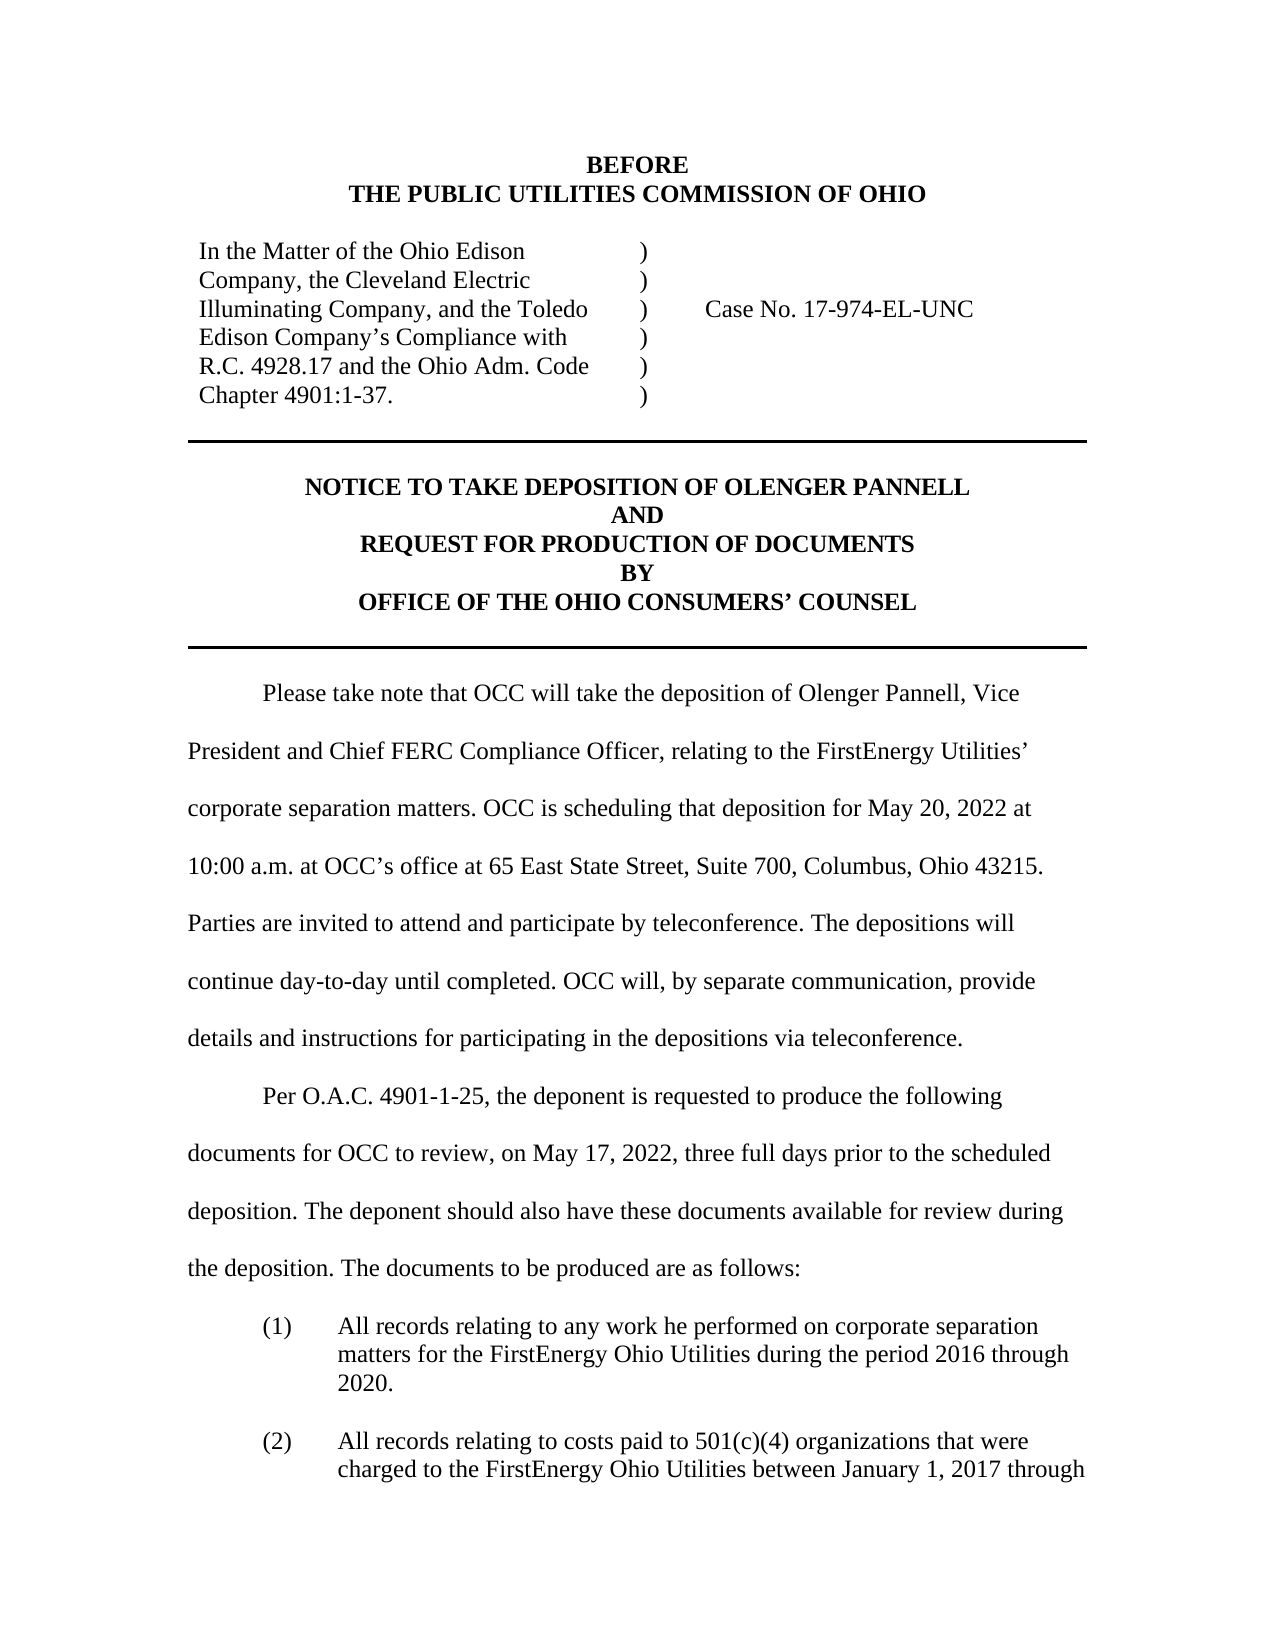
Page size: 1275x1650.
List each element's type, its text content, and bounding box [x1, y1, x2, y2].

text BY [187, 558, 1087, 587]
text Please take note that OCC will take the deposition of Olenger Pannell, Vice President and Chief FERC Compliance Officer, relating to the FirstEnergy Utilities’ corporate separation matters. OCC is scheduling that deposition for May 20, 2022 at 10:00 a.m. at OCC’s office at 65 East State Street, Suite 700, Columbus, Ohio 43215. Parties are invited to attend and participate by teleconference. The depositions will continue day-to-day until completed. OCC will, by separate communication, provide details and instructions for participating in the depositions via teleconference. [187, 678, 1087, 1052]
text THE PUBLIC UTILITIES COMMISSION OF OHIO [187, 179, 1087, 207]
text Per O.A.C. 4901-1-25, the deponent is requested to produce the following documents for OCC to review, on May 17, 2022, three full days prior to the scheduled deposition. The deponent should also have these documents available for review during the deposition. The documents to be produced are as follows: [187, 1081, 1087, 1282]
table_header ) ) ) ) ) ) [628, 236, 694, 409]
text OFFICE OF THE OHIO CONSUMERS’ COUNSEL [187, 587, 1087, 616]
table_header In the Matter of the Ohio Edison Company, the Cleveland Electric Illuminating Company, and the Toledo Edison Company’s Compliance with R.C. 4928.17 and the Ohio Adm. Code Chapter 4901:1-37. [188, 236, 628, 409]
list All records relating to costs paid to 501(c)(4) organizations that were charged to the FirstEnergy Ohio Utilities between January 1, 2017 through [262, 1426, 1087, 1483]
text BEFORE [187, 150, 1087, 179]
text NOTICE TO TAKE DEPOSITION OF OLENGER PANNELL [187, 472, 1087, 501]
text AND [187, 501, 1087, 529]
text REQUEST FOR PRODUCTION OF DOCUMENTS [187, 529, 1087, 558]
table_header Case No. 17-974-EL-UNC [694, 236, 1162, 409]
list All records relating to any work he performed on corporate separation matters for the FirstEnergy Ohio Utilities during the period 2016 through 2020. [262, 1311, 1087, 1397]
